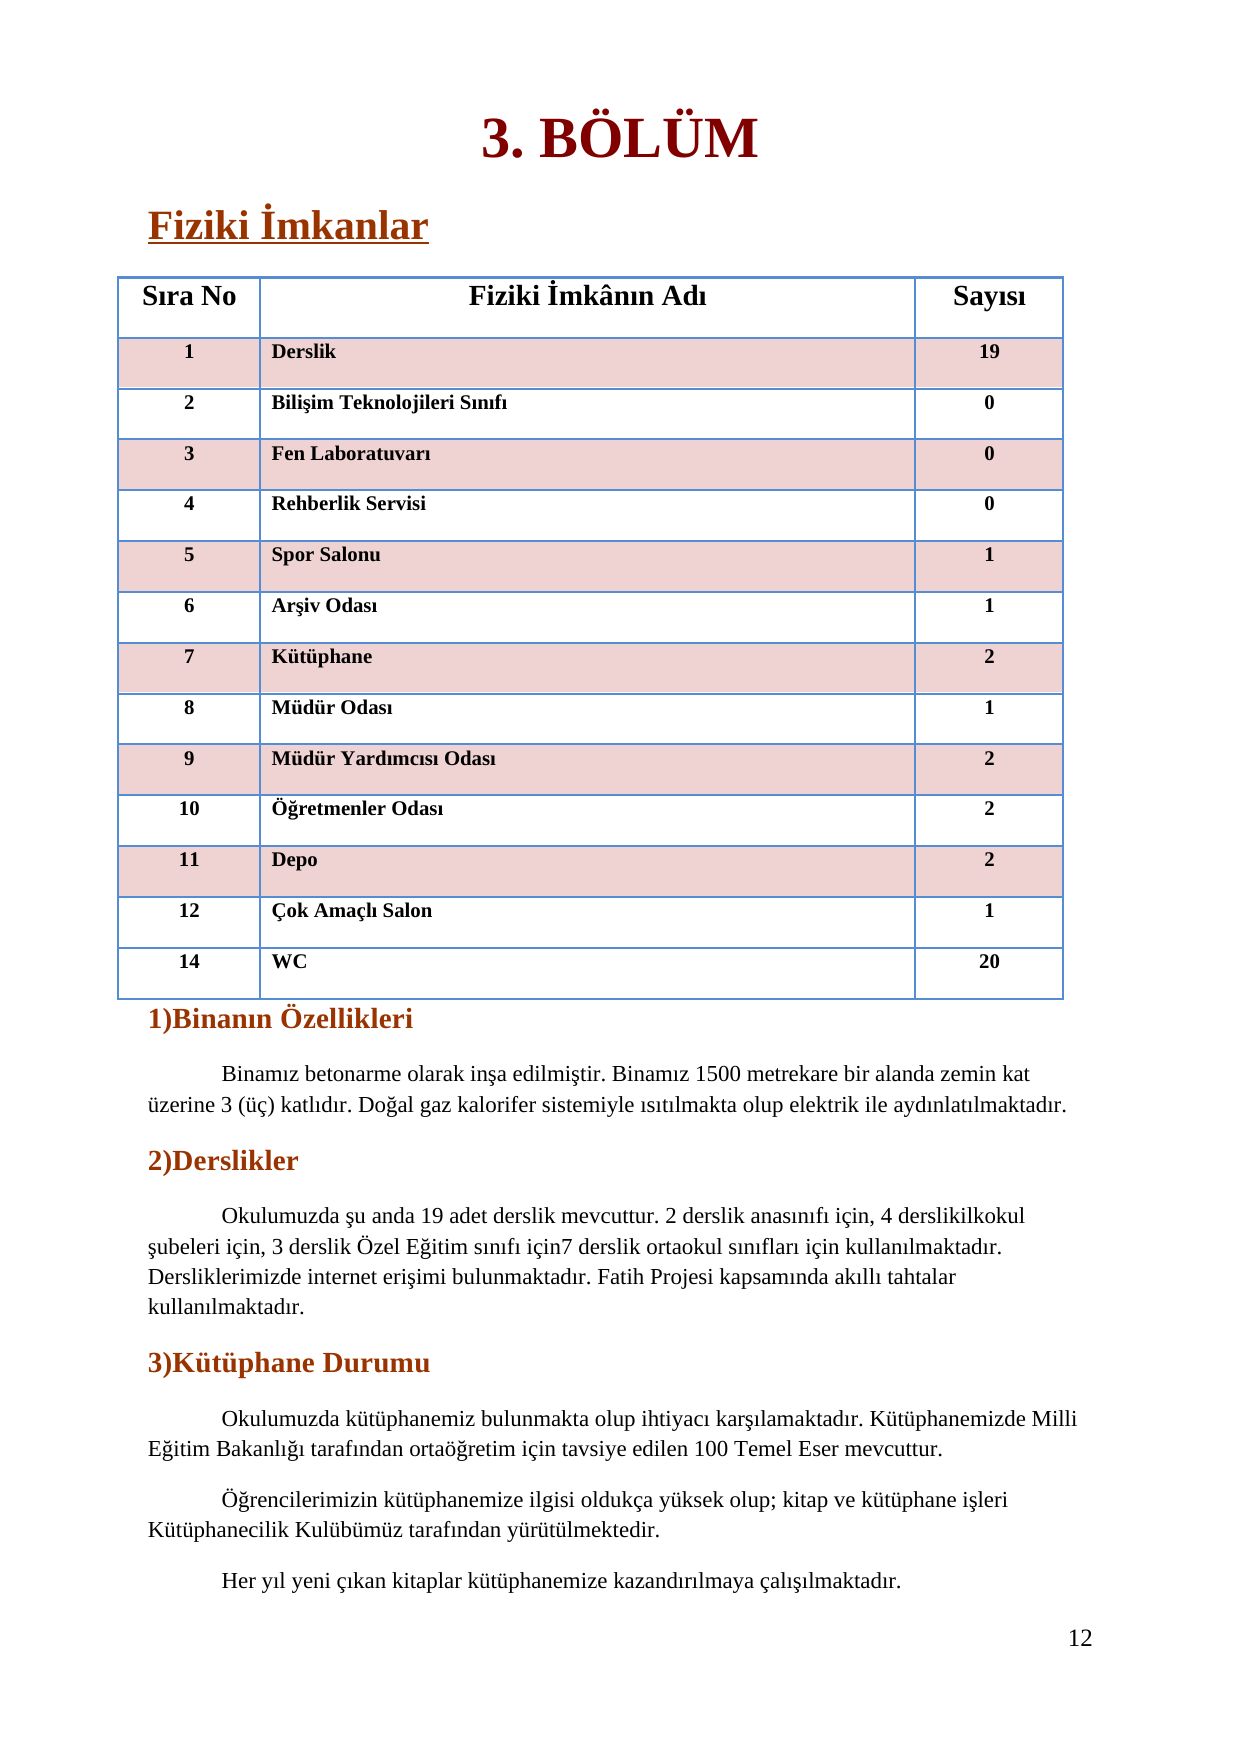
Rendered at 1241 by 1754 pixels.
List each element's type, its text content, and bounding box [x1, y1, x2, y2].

table_cell 20 [916, 949, 1062, 997]
table_cell Kütüphane [261, 644, 914, 692]
table_cell Müdür Odası [261, 695, 914, 743]
table_cell 14 [119, 949, 259, 997]
table_cell 2 [916, 847, 1062, 896]
table_cell WC [261, 949, 914, 997]
table_cell Çok Amaçlı Salon [261, 898, 914, 947]
text 3. BÖLÜM [148, 102, 1093, 169]
table_cell 12 [119, 898, 259, 947]
text Her yıl yeni çıkan kitaplar kütüphanemize kazandırılmaya çalışılmaktadır. [148, 1567, 1093, 1594]
table_cell 3 [119, 440, 259, 489]
table_cell 0 [916, 440, 1062, 489]
table_cell 8 [119, 695, 259, 743]
table_cell 2 [119, 390, 259, 438]
text 2)Derslikler [148, 1142, 1093, 1176]
table_cell 4 [119, 491, 259, 540]
text 1)Binanın Özellikleri [148, 999, 1093, 1034]
table_cell 1 [916, 542, 1062, 591]
table_cell Bilişim Teknolojileri Sınıfı [261, 390, 914, 438]
table_cell 0 [916, 491, 1062, 540]
table_cell Depo [261, 847, 914, 896]
table_cell 6 [119, 593, 259, 642]
text 3)Kütüphane Durumu [148, 1344, 1093, 1379]
table_header Sıra No [119, 279, 259, 337]
table_cell Fen Laboratuvarı [261, 440, 914, 489]
table_cell 1 [916, 695, 1062, 743]
text Okulumuzda şu anda 19 adet derslik mevcuttur. 2 derslik anasınıfı için, 4 derslikilkokul şubeleri için, 3 derslik Özel Eğitim sınıfı için7 derslik ortaokul sınıfları için kullanılmaktadır. Dersliklerimizde internet erişimi bulunmaktadır. Fatih Projesi kapsamında akıllı tahtalar kullanılmaktadır. [148, 1202, 1093, 1319]
table_cell 2 [916, 796, 1062, 845]
table_cell 0 [916, 390, 1062, 438]
table_cell 5 [119, 542, 259, 591]
table_cell 7 [119, 644, 259, 692]
table_cell Arşiv Odası [261, 593, 914, 642]
table_cell 1 [916, 593, 1062, 642]
table_cell 19 [916, 339, 1062, 387]
table_cell 9 [119, 745, 259, 794]
table_cell Derslik [261, 339, 914, 387]
table_cell Müdür Yardımcısı Odası [261, 745, 914, 794]
text Fiziki İmkanlar [148, 200, 1093, 248]
table_cell Öğretmenler Odası [261, 796, 914, 845]
text Öğrencilerimizin kütüphanemize ilgisi oldukça yüksek olup; kitap ve kütüphane işleri Kütüphanecilik Kulübümüz tarafından yürütülmektedir. [148, 1486, 1093, 1543]
table_cell 10 [119, 796, 259, 845]
table_cell Spor Salonu [261, 542, 914, 591]
table_cell 1 [119, 339, 259, 387]
text Binamız betonarme olarak inşa edilmiştir. Binamız 1500 metrekare bir alanda zemin kat üzerine 3 (üç) katlıdır. Doğal gaz kalorifer sistemiyle ısıtılmakta olup elektrik ile aydınlatılmaktadır. [148, 1060, 1093, 1117]
table_cell 11 [119, 847, 259, 896]
table_cell 2 [916, 644, 1062, 692]
table_cell Rehberlik Servisi [261, 491, 914, 540]
table_cell 1 [916, 898, 1062, 947]
table_header Sayısı [916, 279, 1062, 337]
table_header Fiziki İmkânın Adı [261, 279, 914, 337]
text Okulumuzda kütüphanemiz bulunmakta olup ihtiyacı karşılamaktadır. Kütüphanemizde Milli Eğitim Bakanlığı tarafından ortaöğretim için tavsiye edilen 100 Temel Eser mevcuttur. [148, 1405, 1093, 1462]
table_cell 2 [916, 745, 1062, 794]
